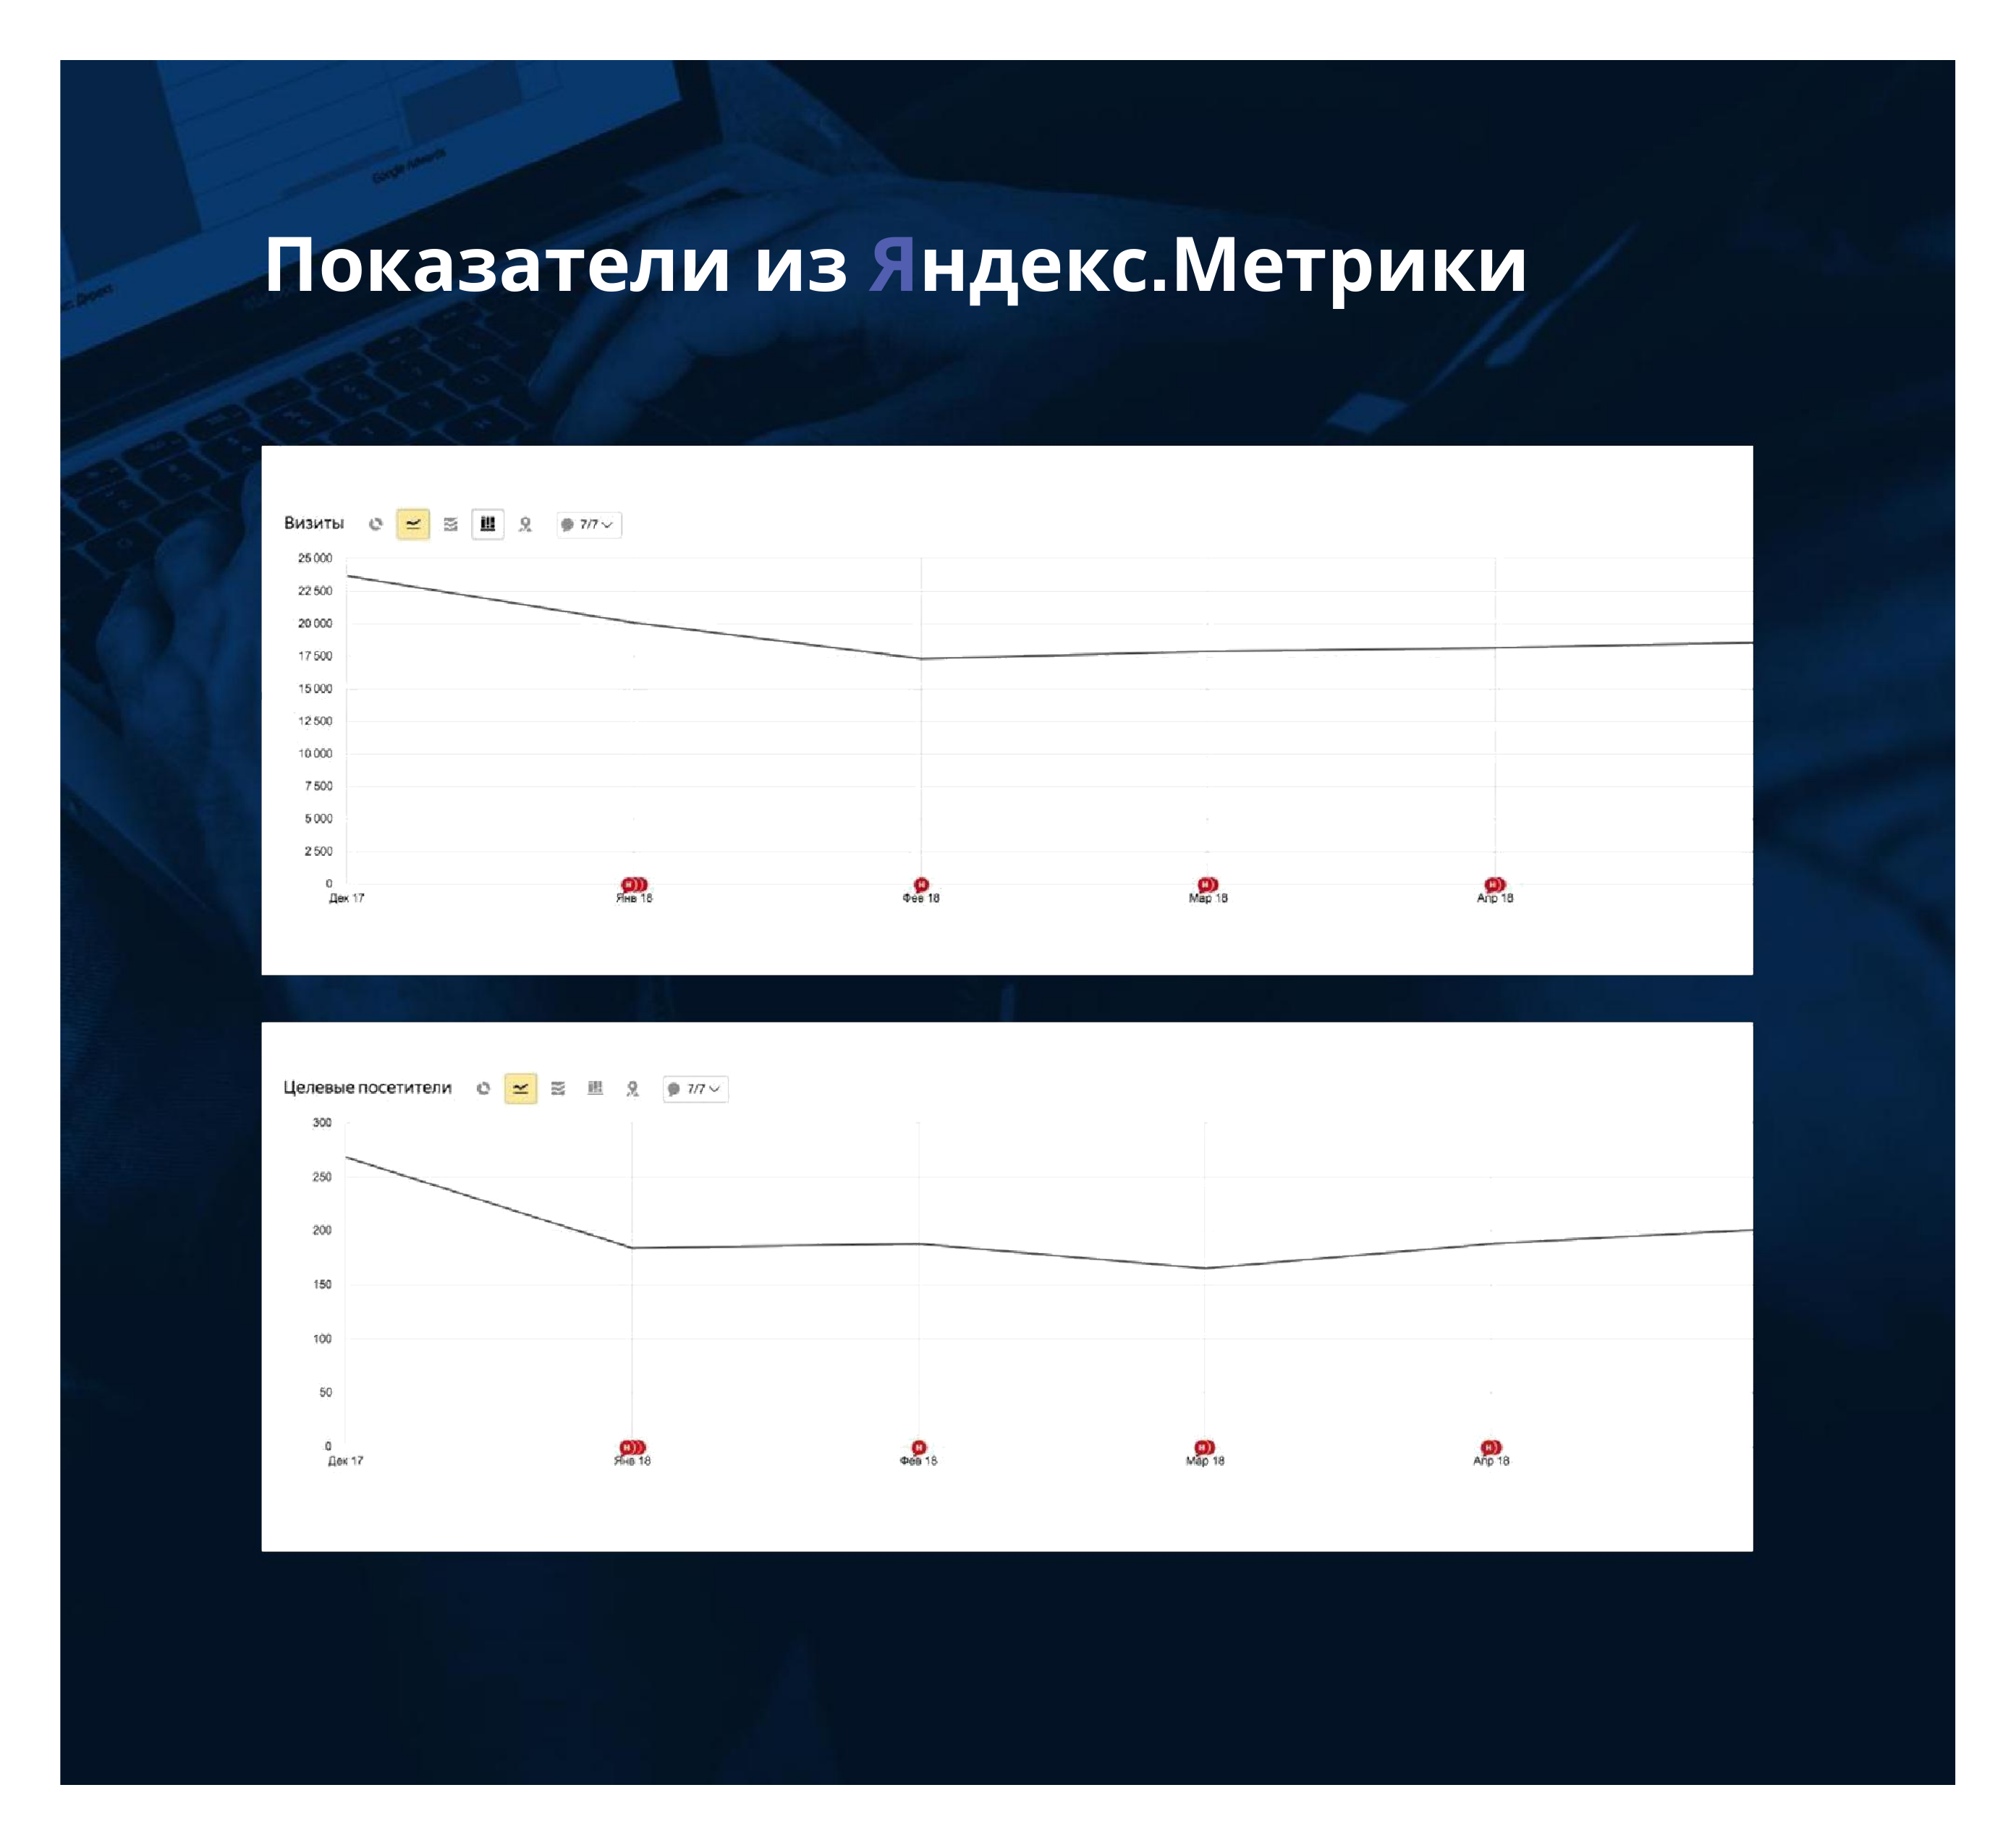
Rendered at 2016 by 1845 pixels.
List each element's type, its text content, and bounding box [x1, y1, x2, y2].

picture [60, 60, 1956, 1785]
text Показатели из Яндекс.Метрики [262, 211, 1907, 313]
